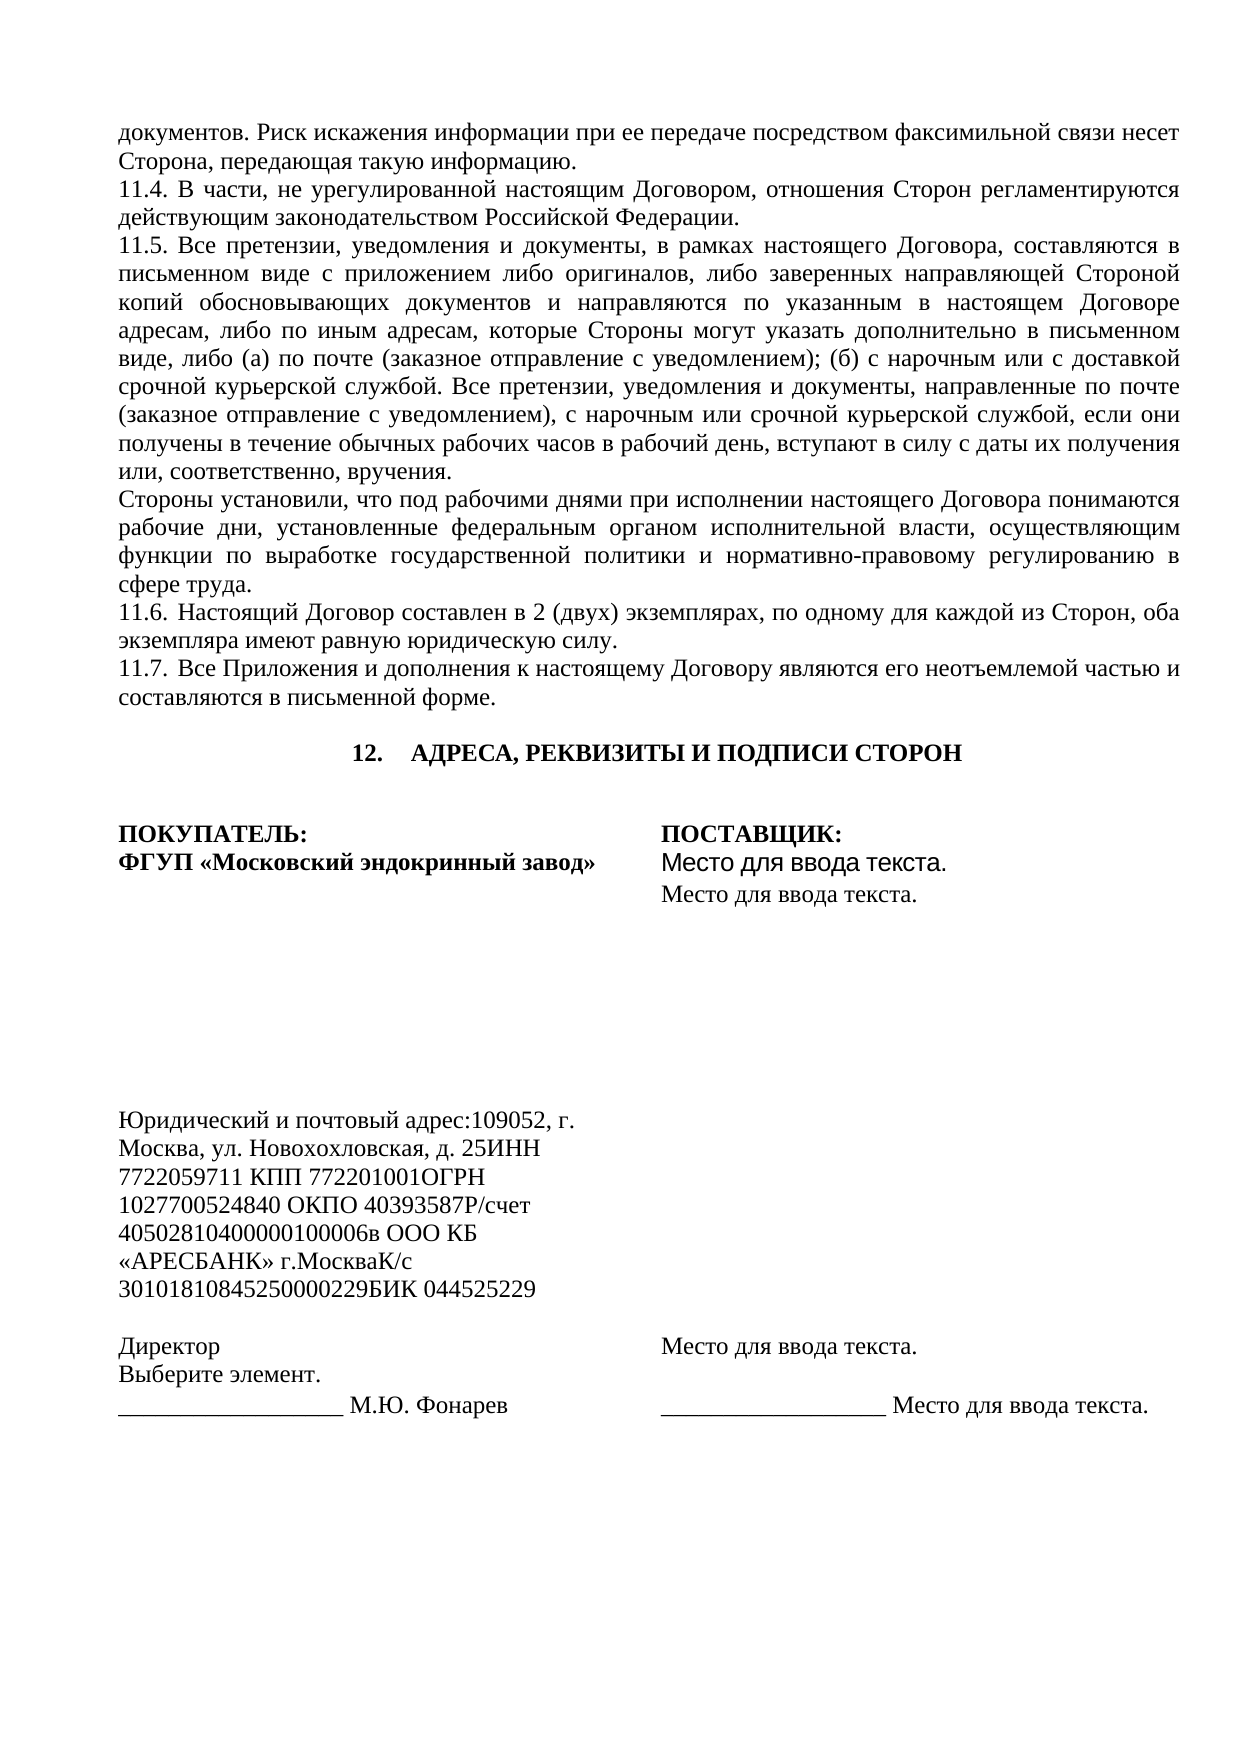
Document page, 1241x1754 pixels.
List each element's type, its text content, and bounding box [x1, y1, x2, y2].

title 12. АДРЕСА, РЕКВИЗИТЫ И ПОДПИСИ СТОРОН [133, 738, 1181, 767]
table_header ПОСТАВЩИК: [650, 820, 1181, 848]
text 11.5. Все претензии, уведомления и документы, в рамках настоящего Договора, составляются в письменном виде с приложением либо оригиналов, либо заверенных направляющей Стороной копий обосновывающих документов и направляются по указанным в настоящем Договоре адресам, либо по иным адресам, которые Стороны могут указать дополнительно в письменном виде, либо (а) по почте (заказное отправление с уведомлением); (б) с нарочным или с доставкой срочной курьерской службой. Все претензии, уведомления и документы, направленные по почте (заказное отправление с уведомлением), с нарочным или срочной курьерской службой, если они получены в течение обычных рабочих часов в рабочий день, вступают в силу с даты их получения или, соответственно, вручения. [118, 231, 1181, 485]
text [118, 118, 1181, 174]
table_cell [650, 1332, 1181, 1391]
table_cell [107, 880, 649, 1332]
table_cell [107, 1332, 649, 1391]
table_cell [650, 880, 1181, 1332]
text 11.6. Настоящий Договор составлен в 2 (двух) экземплярах, по одному для каждой из Сторон, оба экземпляра имеют равную юридическую силу. [118, 598, 1181, 654]
text 11.4. В части, не урегулированной настоящим Договором, отношения Сторон регламентируются действующим законодательством Российской Федерации. [118, 174, 1181, 231]
table_cell ФГУП «Московский эндокринный завод» [107, 848, 649, 880]
text Стороны установили, что под рабочими днями при исполнении настоящего Договора понимаются рабочие дни, установленные федеральным органом исполнительной власти, осуществляющим функции по выработке государственной политики и нормативно-правовому регулированию в сфере труда. [118, 485, 1181, 598]
table_cell __________________ [650, 1391, 1181, 1450]
table_cell __________________ [107, 1391, 649, 1450]
text 11.7. Все Приложения и дополнения к настоящему Договору являются его неотъемлемой частью и составляются в письменной форме. [118, 654, 1181, 710]
table_header ПОКУПАТЕЛЬ: [107, 820, 649, 848]
